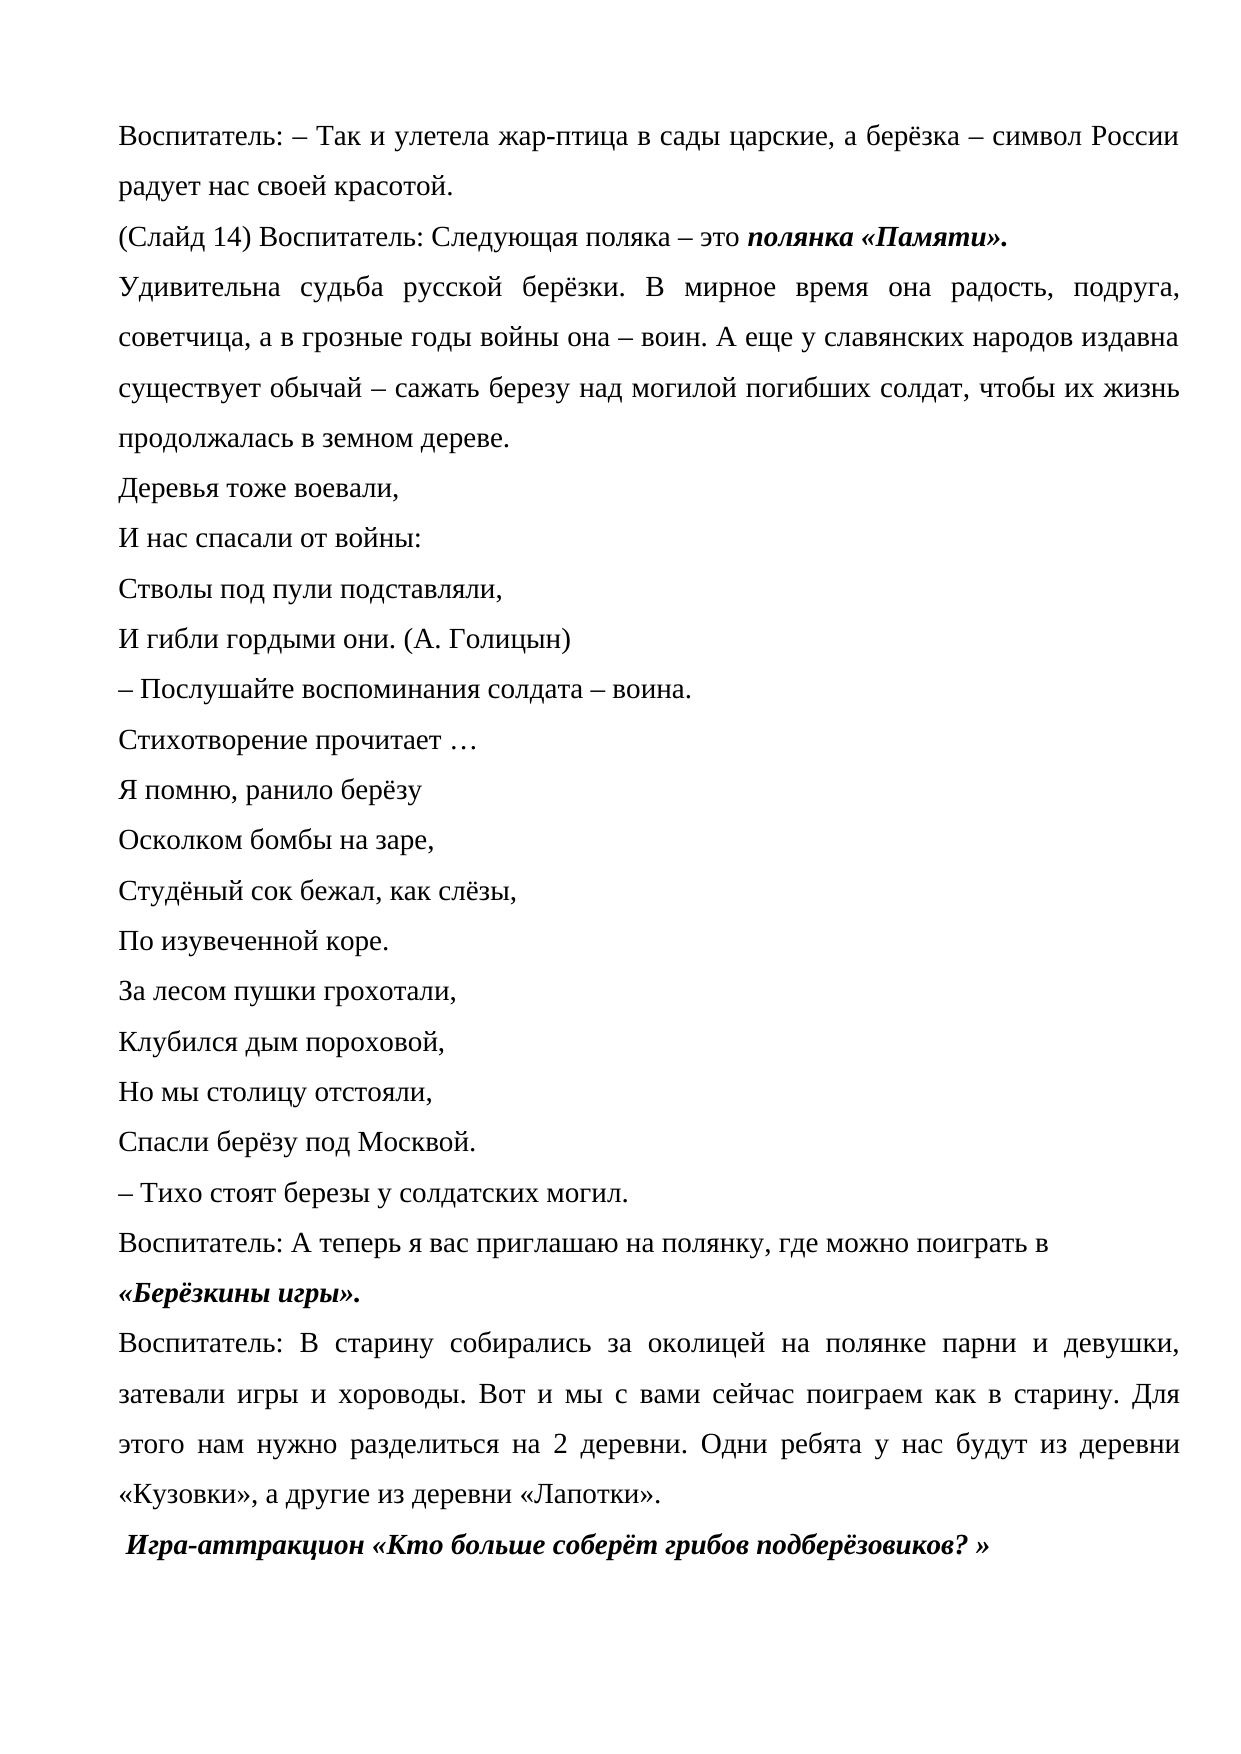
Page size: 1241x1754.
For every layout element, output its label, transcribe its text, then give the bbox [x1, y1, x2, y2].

text И гибли гордыми они. (А. Голицын) [118, 621, 1181, 655]
text И нас спасали от войны: [118, 521, 1181, 554]
text Стихотворение прочитает … [118, 722, 1181, 755]
text Игра-аттракцион «Кто больше соберёт грибов подберёзовиков? » [118, 1527, 1181, 1560]
text Воспитатель: А теперь я вас приглашаю на полянку, где можно поиграть в [118, 1225, 1181, 1258]
text Воспитатель: В старину собирались за околицей на полянке парни и девушки, затевали игры и хороводы. Вот и мы с вами сейчас поиграем как в старину. Для этого нам нужно разделиться на 2 деревни. Одни ребята у нас будут из деревни «Кузовки», а другие из деревни «Лапотки». [118, 1326, 1181, 1510]
text (Слайд 14) Воспитатель: Следующая поляка – это полянка «Памяти». [118, 219, 1181, 252]
text Деревья тоже воевали, [118, 470, 1181, 504]
text Спасли берёзу под Москвой. [118, 1124, 1181, 1158]
text По изувеченной коре. [118, 923, 1181, 957]
text Воспитатель: – Так и улетела жар-птица в сады царские, а берёзка – символ России радует нас своей красотой. [118, 118, 1181, 202]
text За лесом пушки грохотали, [118, 973, 1181, 1007]
text – Тихо стоят березы у солдатских могил. [118, 1175, 1181, 1208]
text «Берёзкины игры». [118, 1275, 1181, 1309]
text Осколком бомбы на заре, [118, 822, 1181, 856]
text Но мы столицу отстояли, [118, 1074, 1181, 1108]
text Удивительна судьба русской берёзки. В мирное время она радость, подруга, советчица, а в грозные годы войны она – воин. А еще у славянских народов издавна существует обычай – сажать березу над могилой погибших солдат, чтобы их жизнь продолжалась в земном дереве. [118, 269, 1181, 453]
text Студёный сок бежал, как слёзы, [118, 873, 1181, 906]
text Стволы под пули подставляли, [118, 571, 1181, 604]
text Я помню, ранило берёзу [118, 772, 1181, 806]
text Клубился дым пороховой, [118, 1024, 1181, 1057]
text – Послушайте воспоминания солдата – воина. [118, 672, 1181, 705]
